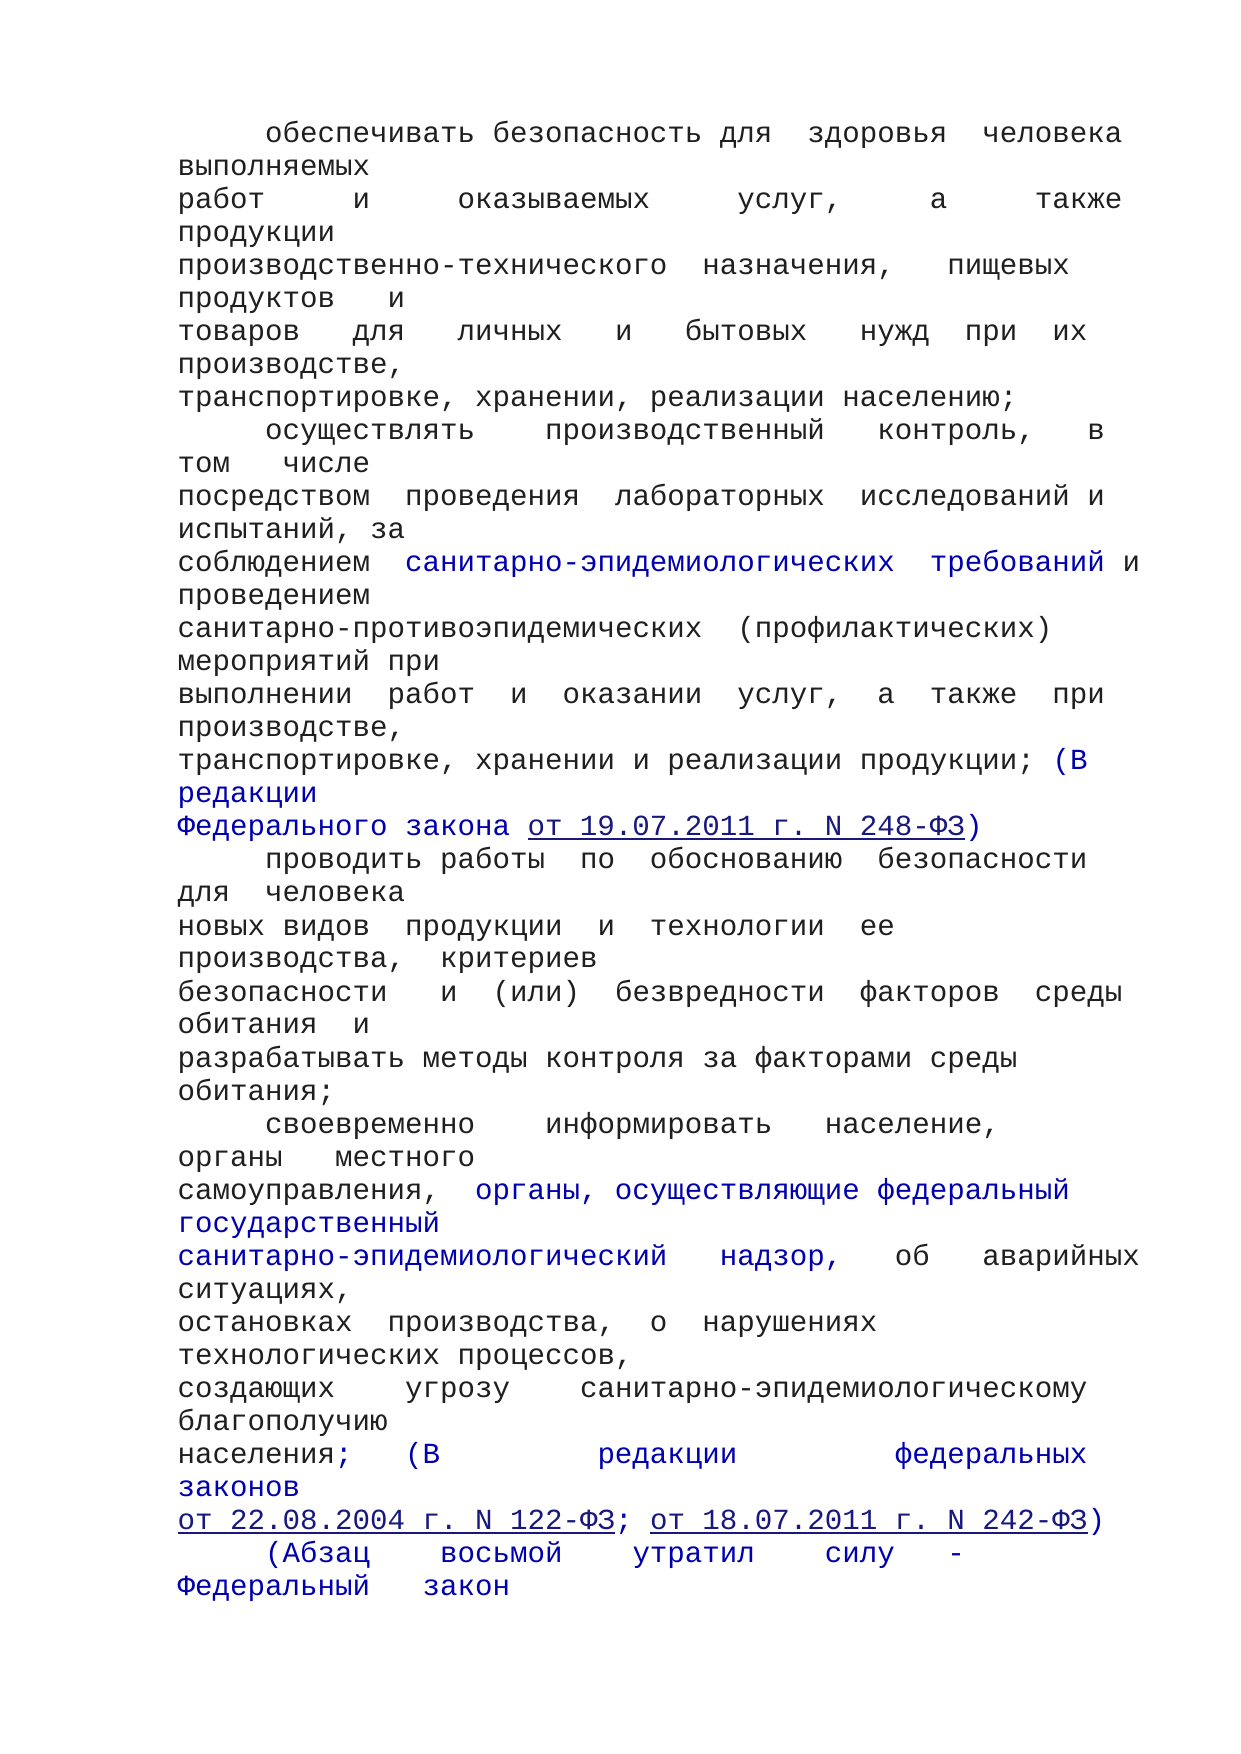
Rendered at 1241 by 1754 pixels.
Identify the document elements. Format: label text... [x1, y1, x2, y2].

text от 22.08.2004 г. N 122-ФЗ; от 18.07.2011 г. N 242-ФЗ) [177, 1505, 1152, 1538]
text посредством проведения лабораторных исследований и испытаний, за [177, 481, 1152, 547]
text работ и оказываемых услуг, а также продукции [177, 184, 1152, 250]
text проводить работы по обоснованию безопасности для человека [177, 844, 1152, 911]
text самоуправления, органы, осуществляющие федеральный государственный [177, 1175, 1152, 1241]
text осуществлять производственный контроль, в том числе [177, 415, 1152, 481]
text населения; (В редакции федеральных законов [177, 1439, 1152, 1505]
text безопасности и (или) безвредности факторов среды обитания и [177, 977, 1152, 1043]
text транспортировке, хранении и реализации продукции; (В редакции [177, 746, 1152, 812]
text выполнении работ и оказании услуг, а также при производстве, [177, 679, 1152, 746]
text производственно-технического назначения, пищевых продуктов и [177, 250, 1152, 316]
text остановках производства, о нарушениях технологических процессов, [177, 1307, 1152, 1373]
text санитарно-эпидемиологический надзор, об аварийных ситуациях, [177, 1241, 1152, 1307]
text своевременно информировать население, органы местного [177, 1109, 1152, 1175]
text транспортировке, хранении, реализации населению; [177, 382, 1152, 415]
text создающих угрозу санитарно-эпидемиологическому благополучию [177, 1373, 1152, 1439]
text товаров для личных и бытовых нужд при их производстве, [177, 316, 1152, 382]
text Федерального закона от 19.07.2011 г. N 248-ФЗ) [177, 812, 1152, 844]
text (Абзац восьмой утратил силу - Федеральный закон [177, 1538, 1152, 1604]
text обеспечивать безопасность для здоровья человека выполняемых [177, 118, 1152, 184]
text новых видов продукции и технологии ее производства, критериев [177, 911, 1152, 977]
text санитарно-противоэпидемических (профилактических) мероприятий при [177, 613, 1152, 679]
text разрабатывать методы контроля за факторами среды обитания; [177, 1043, 1152, 1109]
text соблюдением санитарно-эпидемиологических требований и проведением [177, 547, 1152, 613]
